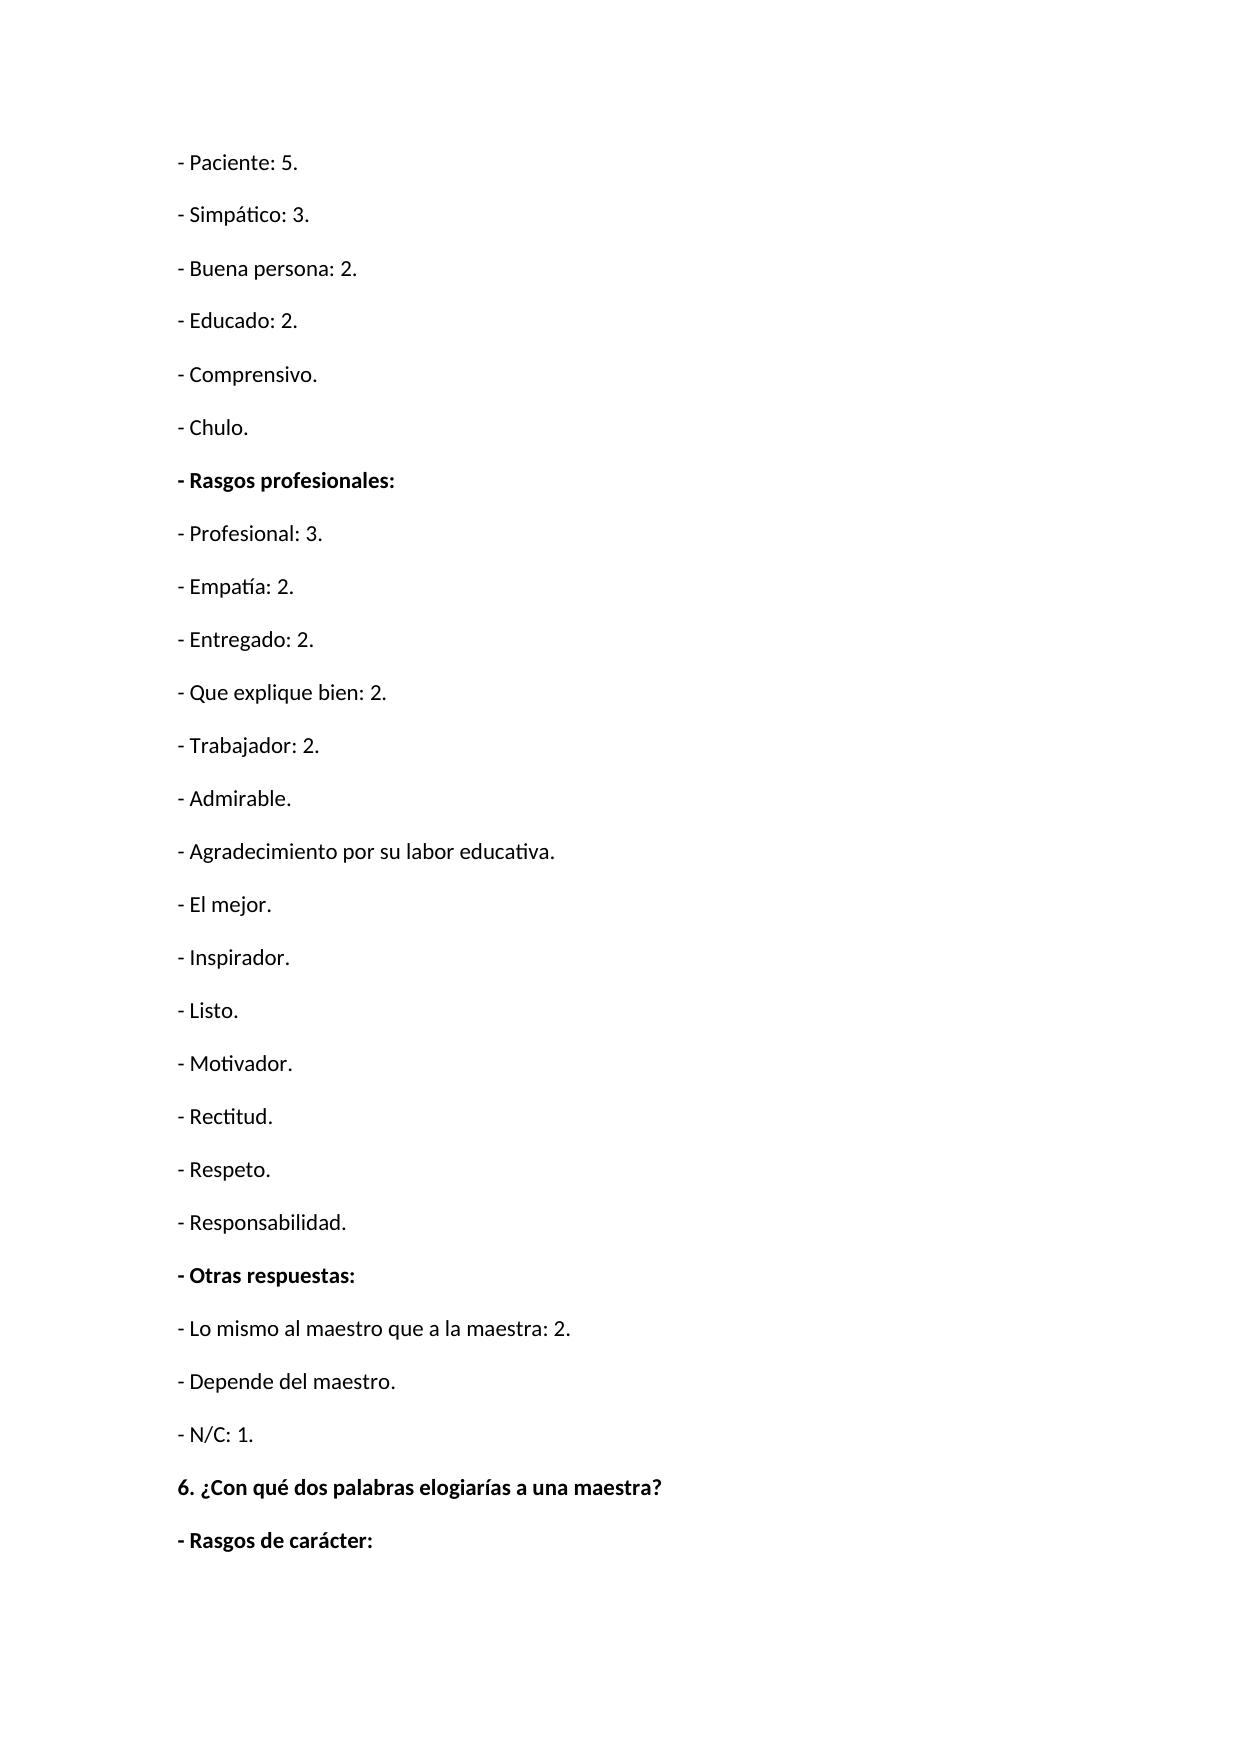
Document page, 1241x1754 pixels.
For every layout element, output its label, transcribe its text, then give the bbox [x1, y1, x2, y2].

text - Rectitud. [177, 1102, 1063, 1130]
text - N/C: 1. [177, 1420, 1063, 1448]
text - Motivador. [177, 1049, 1063, 1077]
text - Respeto. [177, 1155, 1063, 1183]
text - Listo. [177, 996, 1063, 1024]
text - Educado: 2. [177, 307, 1063, 335]
text 6. ¿Con qué dos palabras elogiarías a una maestra? [177, 1473, 1063, 1501]
text - Rasgos de carácter: [177, 1526, 1063, 1554]
text - Paciente: 5. [177, 148, 1063, 176]
text - Trabajador: 2. [177, 731, 1063, 759]
text - Depende del maestro. [177, 1367, 1063, 1395]
text - Inspirador. [177, 943, 1063, 971]
text - El mejor. [177, 890, 1063, 918]
text - Admirable. [177, 784, 1063, 812]
text - Buena persona: 2. [177, 254, 1063, 282]
text - Entregado: 2. [177, 625, 1063, 653]
text - Profesional: 3. [177, 519, 1063, 547]
text - Responsabilidad. [177, 1208, 1063, 1236]
text - Comprensivo. [177, 360, 1063, 388]
text - Otras respuestas: [177, 1261, 1063, 1289]
text - Empatía: 2. [177, 572, 1063, 600]
text - Chulo. [177, 413, 1063, 441]
text - Rasgos profesionales: [177, 466, 1063, 494]
text - Agradecimiento por su labor educativa. [177, 837, 1063, 865]
text - Que explique bien: 2. [177, 678, 1063, 706]
text - Lo mismo al maestro que a la maestra: 2. [177, 1314, 1063, 1342]
text - Simpático: 3. [177, 201, 1063, 229]
